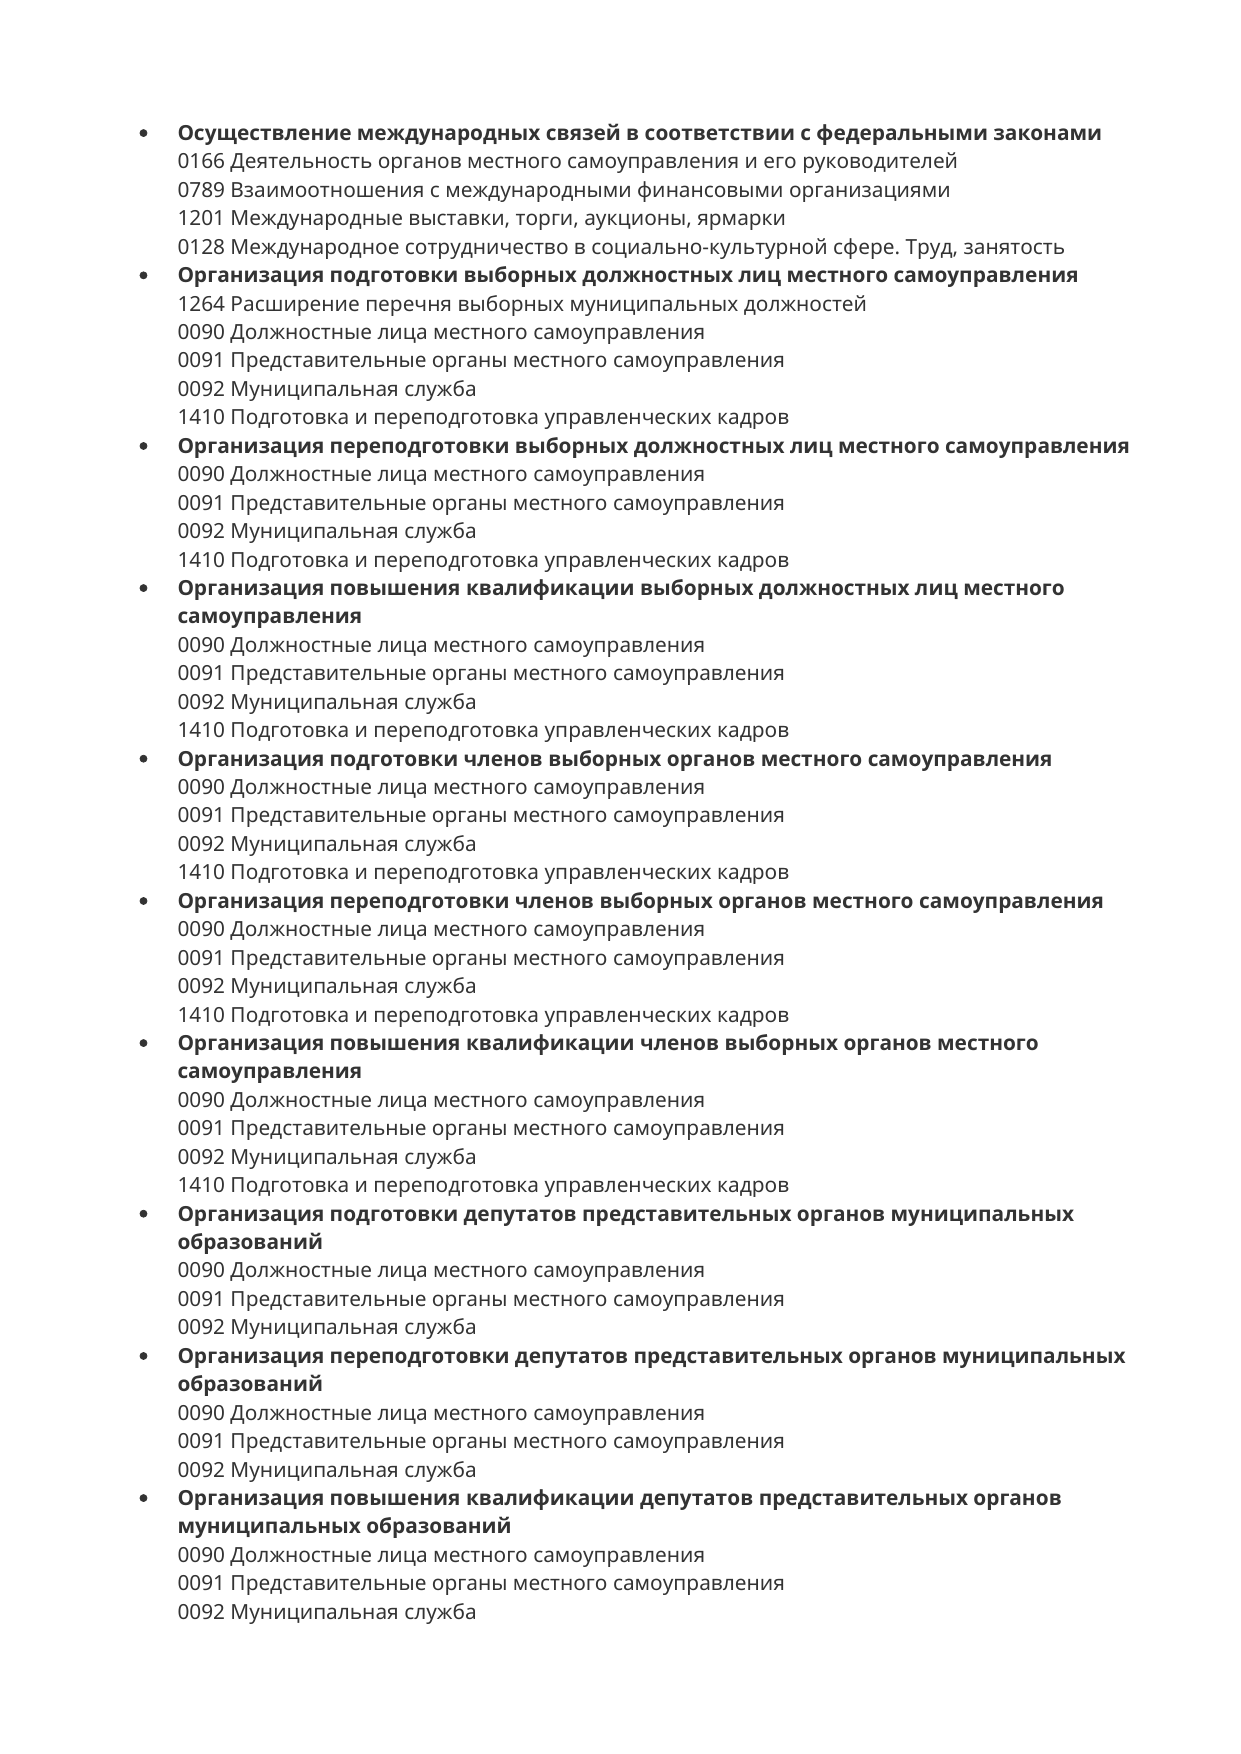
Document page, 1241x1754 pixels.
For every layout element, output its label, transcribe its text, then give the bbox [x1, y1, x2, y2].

text 0128 Международное сотрудничество в социально-культурной сфере. Труд, занятость [177, 232, 1152, 260]
text 0090 Должностные лица местного самоуправления [177, 772, 1152, 801]
text 0090 Должностные лица местного самоуправления [177, 459, 1152, 488]
text 0092 Муниципальная служба [177, 687, 1152, 715]
text 0091 Представительные органы местного самоуправления [177, 658, 1152, 687]
text 0091 Представительные органы местного самоуправления [177, 488, 1152, 516]
text 0092 Муниципальная служба [177, 1455, 1152, 1483]
text 1264 Расширение перечня выборных муниципальных должностей [177, 289, 1152, 317]
text 1410 Подготовка и переподготовка управленческих кадров [177, 715, 1152, 744]
text 0090 Должностные лица местного самоуправления [177, 1256, 1152, 1284]
list Организация переподготовки депутатов представительных органов муниципальных образований [140, 1341, 1152, 1398]
text 0090 Должностные лица местного самоуправления [177, 1398, 1152, 1426]
text 1410 Подготовка и переподготовка управленческих кадров [177, 1000, 1152, 1028]
text 0091 Представительные органы местного самоуправления [177, 1568, 1152, 1597]
text 1410 Подготовка и переподготовка управленческих кадров [177, 402, 1152, 431]
list Организация переподготовки выборных должностных лиц местного самоуправления [140, 431, 1152, 459]
text 0091 Представительные органы местного самоуправления [177, 1113, 1152, 1142]
text 0092 Муниципальная служба [177, 1312, 1152, 1341]
text 1410 Подготовка и переподготовка управленческих кадров [177, 545, 1152, 573]
text 0090 Должностные лица местного самоуправления [177, 914, 1152, 943]
list Осуществление международных связей в соответствии с федеральными законами [140, 118, 1152, 147]
text 1410 Подготовка и переподготовка управленческих кадров [177, 857, 1152, 886]
text 0092 Муниципальная служба [177, 516, 1152, 545]
text 0092 Муниципальная служба [177, 1142, 1152, 1170]
text 0091 Представительные органы местного самоуправления [177, 801, 1152, 829]
text 0090 Должностные лица местного самоуправления [177, 1085, 1152, 1113]
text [177, 1540, 1152, 1568]
text 0091 Представительные органы местного самоуправления [177, 943, 1152, 971]
text 0789 Взаимоотношения с международными финансовыми организациями [177, 175, 1152, 203]
list Организация переподготовки членов выборных органов местного самоуправления [140, 886, 1152, 914]
list Организация повышения квалификации членов выборных органов местного самоуправления [140, 1028, 1152, 1085]
text 1410 Подготовка и переподготовка управленческих кадров [177, 1170, 1152, 1199]
list Организация подготовки выборных должностных лиц местного самоуправления [140, 260, 1152, 289]
text 0090 Должностные лица местного самоуправления [177, 630, 1152, 658]
text 0091 Представительные органы местного самоуправления [177, 1426, 1152, 1455]
text 0091 Представительные органы местного самоуправления [177, 346, 1152, 374]
text 0092 Муниципальная служба [177, 374, 1152, 402]
text 0092 Муниципальная служба [177, 829, 1152, 857]
text 0090 Должностные лица местного самоуправления [177, 317, 1152, 346]
list Организация повышения квалификации депутатов представительных органов муниципальных образований [140, 1483, 1152, 1540]
list Организация повышения квалификации выборных должностных лиц местного самоуправления [140, 573, 1152, 630]
text 0092 Муниципальная служба [177, 971, 1152, 1000]
list Организация подготовки членов выборных органов местного самоуправления [140, 744, 1152, 772]
text 0091 Представительные органы местного самоуправления [177, 1284, 1152, 1312]
list Организация подготовки депутатов представительных органов муниципальных образований [140, 1199, 1152, 1256]
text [177, 147, 1152, 175]
text 1201 Международные выставки, торги, аукционы, ярмарки [177, 203, 1152, 232]
text 0092 Муниципальная служба [177, 1597, 1152, 1625]
